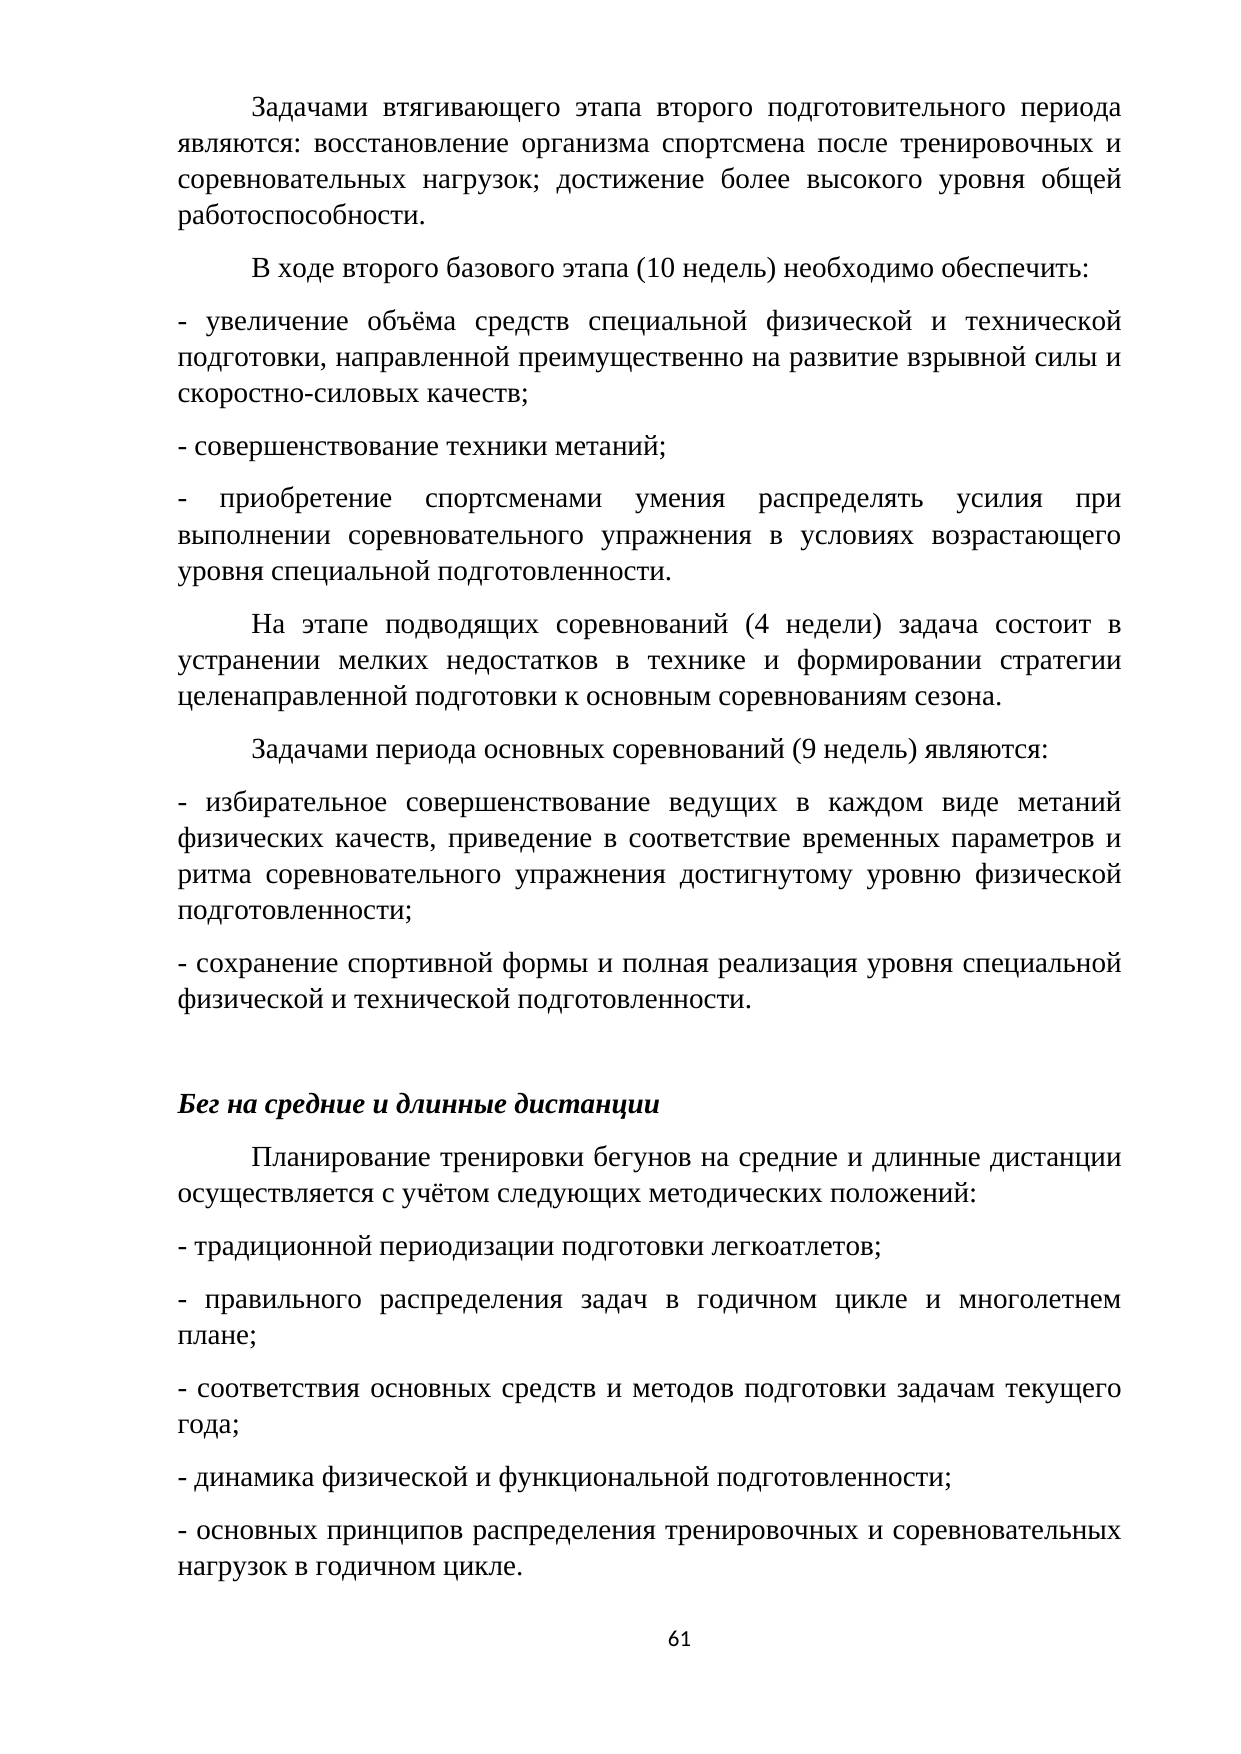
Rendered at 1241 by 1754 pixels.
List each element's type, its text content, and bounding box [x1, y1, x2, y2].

text - избирательное совершенствование ведущих в каждом виде метаний физических качеств, приведение в соответствие временных параметров и ритма соревновательного упражнения достигнутому уровню физической подготовленности; [177, 784, 1122, 926]
text - увеличение объёма средств специальной физической и технической подготовки, направленной преимущественно на развитие взрывной силы и скоростно-силовых качеств; [177, 303, 1122, 408]
text - сохранение спортивной формы и полная реализация уровня специальной физической и технической подготовленности. [177, 945, 1122, 1014]
text - совершенствование техники метаний; [177, 428, 1122, 461]
text Бег на средние и длинные дистанции [177, 1087, 1122, 1120]
text - соответствия основных средств и методов подготовки задачам текущего года; [177, 1370, 1122, 1440]
text На этапе подводящих соревнований (4 недели) задача состоит в устранении мелких недостатков в технике и формировании стратегии целенаправленной подготовки к основным соревнованиям сезона. [177, 606, 1122, 712]
text - традиционной периодизации подготовки легкоатлетов; [177, 1228, 1122, 1262]
text - динамика физической и функциональной подготовленности; [177, 1459, 1122, 1493]
text Задачами втягивающего этапа второго подготовительного периода являются: восстановление организма спортсмена после тренировочных и соревновательных нагрузок; достижение более высокого уровня общей работоспособности. [177, 89, 1122, 231]
text Планирование тренировки бегунов на средние и длинные дистанции осуществляется с учётом следующих методических положений: [177, 1139, 1122, 1209]
text - правильного распределения задач в годичном цикле и многолетнем плане; [177, 1281, 1122, 1351]
text В ходе второго базового этапа (10 недель) необходимо обеспечить: [177, 250, 1122, 283]
text - приобретение спортсменами умения распределять усилия при выполнении соревновательного упражнения в условиях возрастающего уровня специальной подготовленности. [177, 481, 1122, 586]
text Задачами периода основных соревнований (9 недель) являются: [177, 731, 1122, 764]
text - основных принципов распределения тренировочных и соревновательных нагрузок в годичном цикле. [177, 1512, 1122, 1582]
